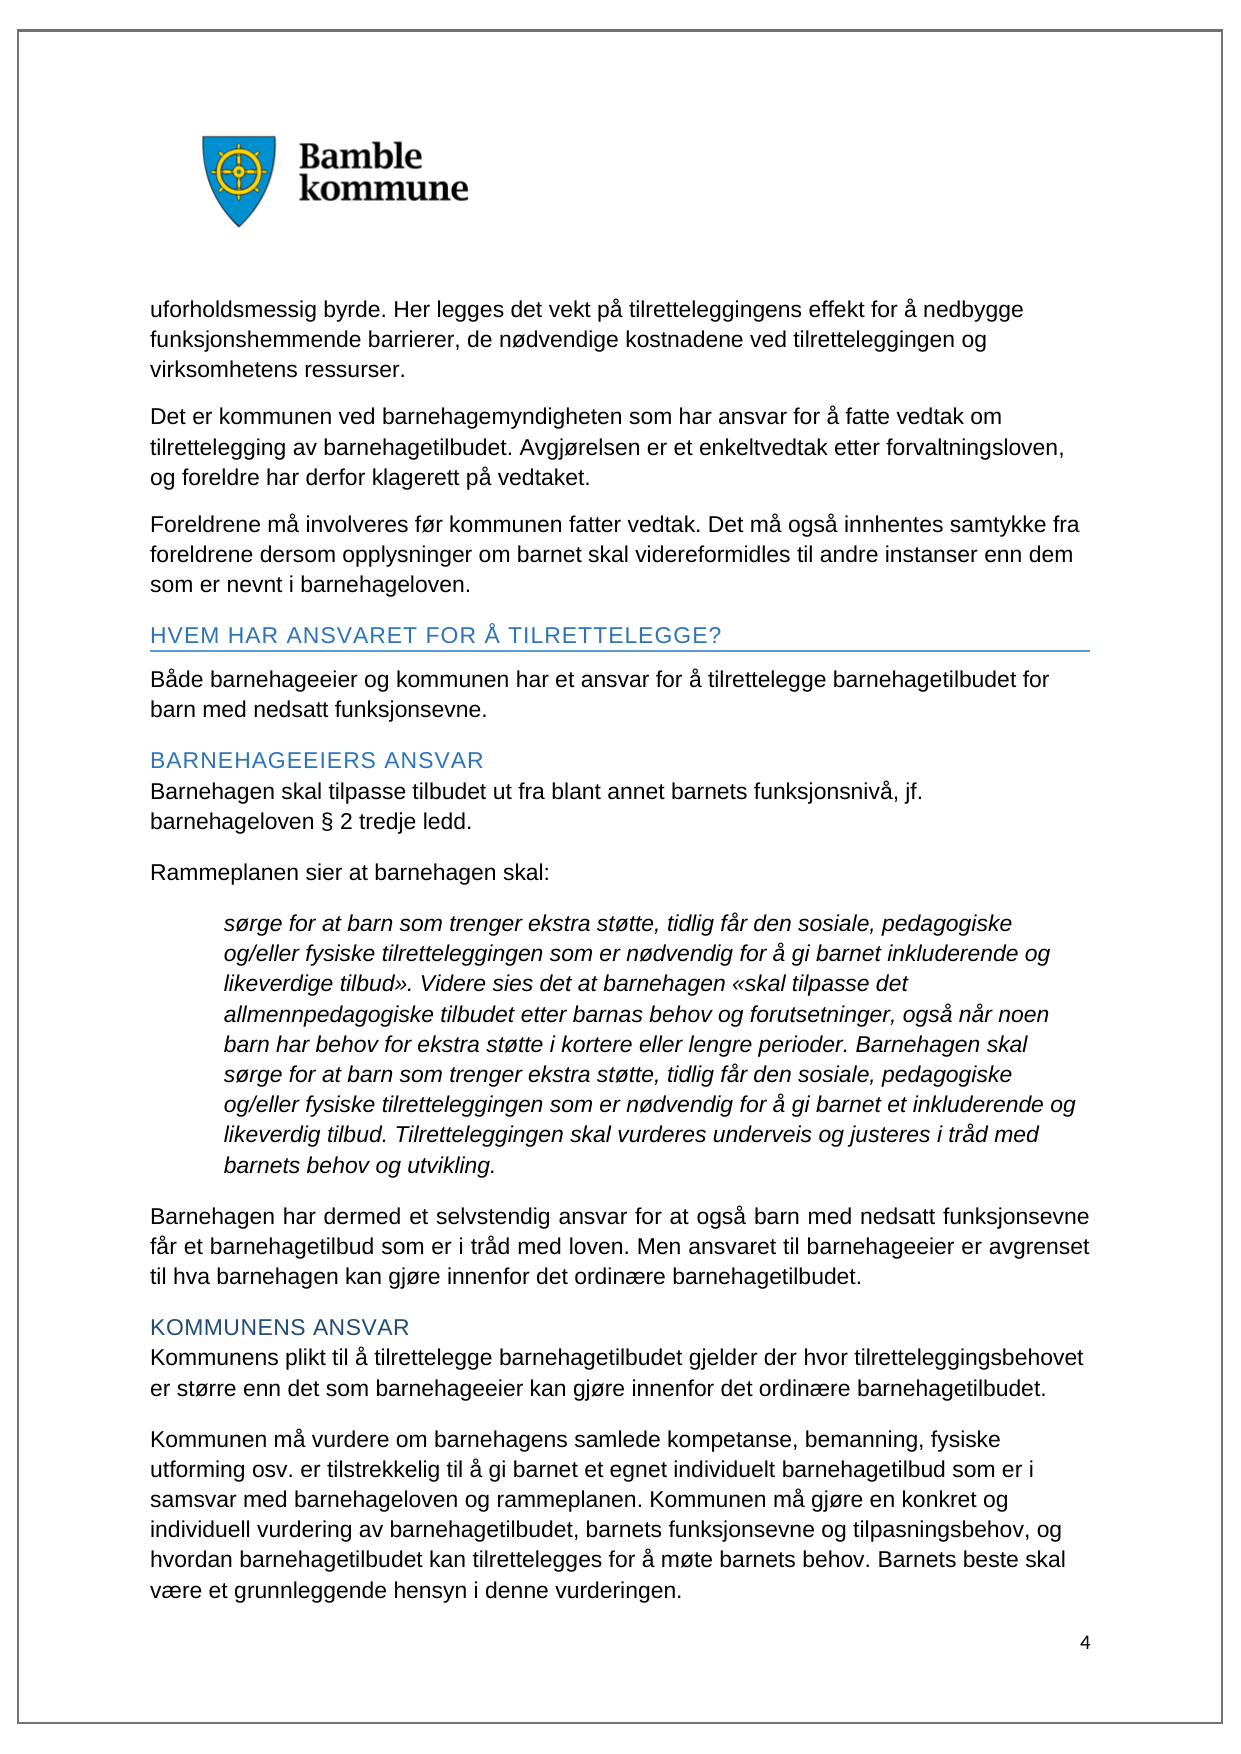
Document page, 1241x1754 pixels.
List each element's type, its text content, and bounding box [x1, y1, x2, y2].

picture [150, 84, 483, 248]
text Foreldrene må involveres før kommunen fatter vedtak. Det må også innhentes samtykke fra foreldrene dersom opplysninger om barnet skal videreformidles til andre instanser enn dem som er nevnt i barnehageloven. [150, 511, 1090, 597]
text Rammeplanen sier at barnehagen skal: [150, 859, 1090, 885]
text Barnehagen har dermed et selvstendig ansvar for at også barn med nedsatt funksjonsevne får et barnehagetilbud som er i tråd med loven. Men ansvaret til barnehageeier er avgrenset til hva barnehagen kan gjøre innenfor det ordinære barnehagetilbudet. [150, 1203, 1090, 1289]
text Barnehageeiers ansvar Barnehagen skal tilpasse tilbudet ut fra blant annet barnets funksjonsnivå, jf. barnehageloven § 2 tredje ledd. [150, 747, 1090, 834]
text Kommunen må vurdere om barnehagens samlede kompetanse, bemanning, fysiske utforming osv. er tilstrekkelig til å gi barnet et egnet individuelt barnehagetilbud som er i samsvar med barnehageloven og rammeplanen. Kommunen må gjøre en konkret og individuell vurdering av barnehagetilbudet, barnets funksjonsevne og tilpasningsbehov, og hvordan barnehagetilbudet kan tilrettelegges for å møte barnets behov. Barnets beste skal være et grunnleggende hensyn i denne vurderingen. [150, 1426, 1090, 1603]
text sørge for at barn som trenger ekstra støtte, tidlig får den sosiale, pedagogiske og/eller fysiske tilretteleggingen som er nødvendig for å gi barnet inkluderende og likeverdige tilbud». Videre sies det at barnehagen «skal tilpasse det allmennpedagogiske tilbudet etter barnas behov og forutsetninger, også når noen barn har behov for ekstra støtte i kortere eller lengre perioder. Barnehagen skal sørge for at barn som trenger ekstra støtte, tidlig får den sosiale, pedagogiske og/eller fysiske tilretteleggingen som er nødvendig for å gi barnet et inkluderende og likeverdig tilbud. Tilretteleggingen skal vurderes underveis og justeres i tråd med barnets behov og utvikling. [224, 910, 1090, 1178]
text kommunens ansvar Kommunens plikt til å tilrettelegge barnehagetilbudet gjelder der hvor tilretteleggingsbehovet er større enn det som barnehageeier kan gjøre innenfor det ordinære barnehagetilbudet. [150, 1314, 1090, 1401]
text Det er kommunen ved barnehagemyndigheten som har ansvar for å fatte vedtak om tilrettelegging av barnehagetilbudet. Avgjørelsen er et enkeltvedtak etter forvaltningsloven, og foreldre har derfor klagerett på vedtaket. [150, 403, 1090, 490]
text Både barnehageeier og kommunen har et ansvar for å tilrettelegge barnehagetilbudet for barn med nedsatt funksjonsevne. [150, 666, 1090, 723]
subtitle Hvem har ansvaret for å tilrettelegge? [150, 622, 1090, 650]
